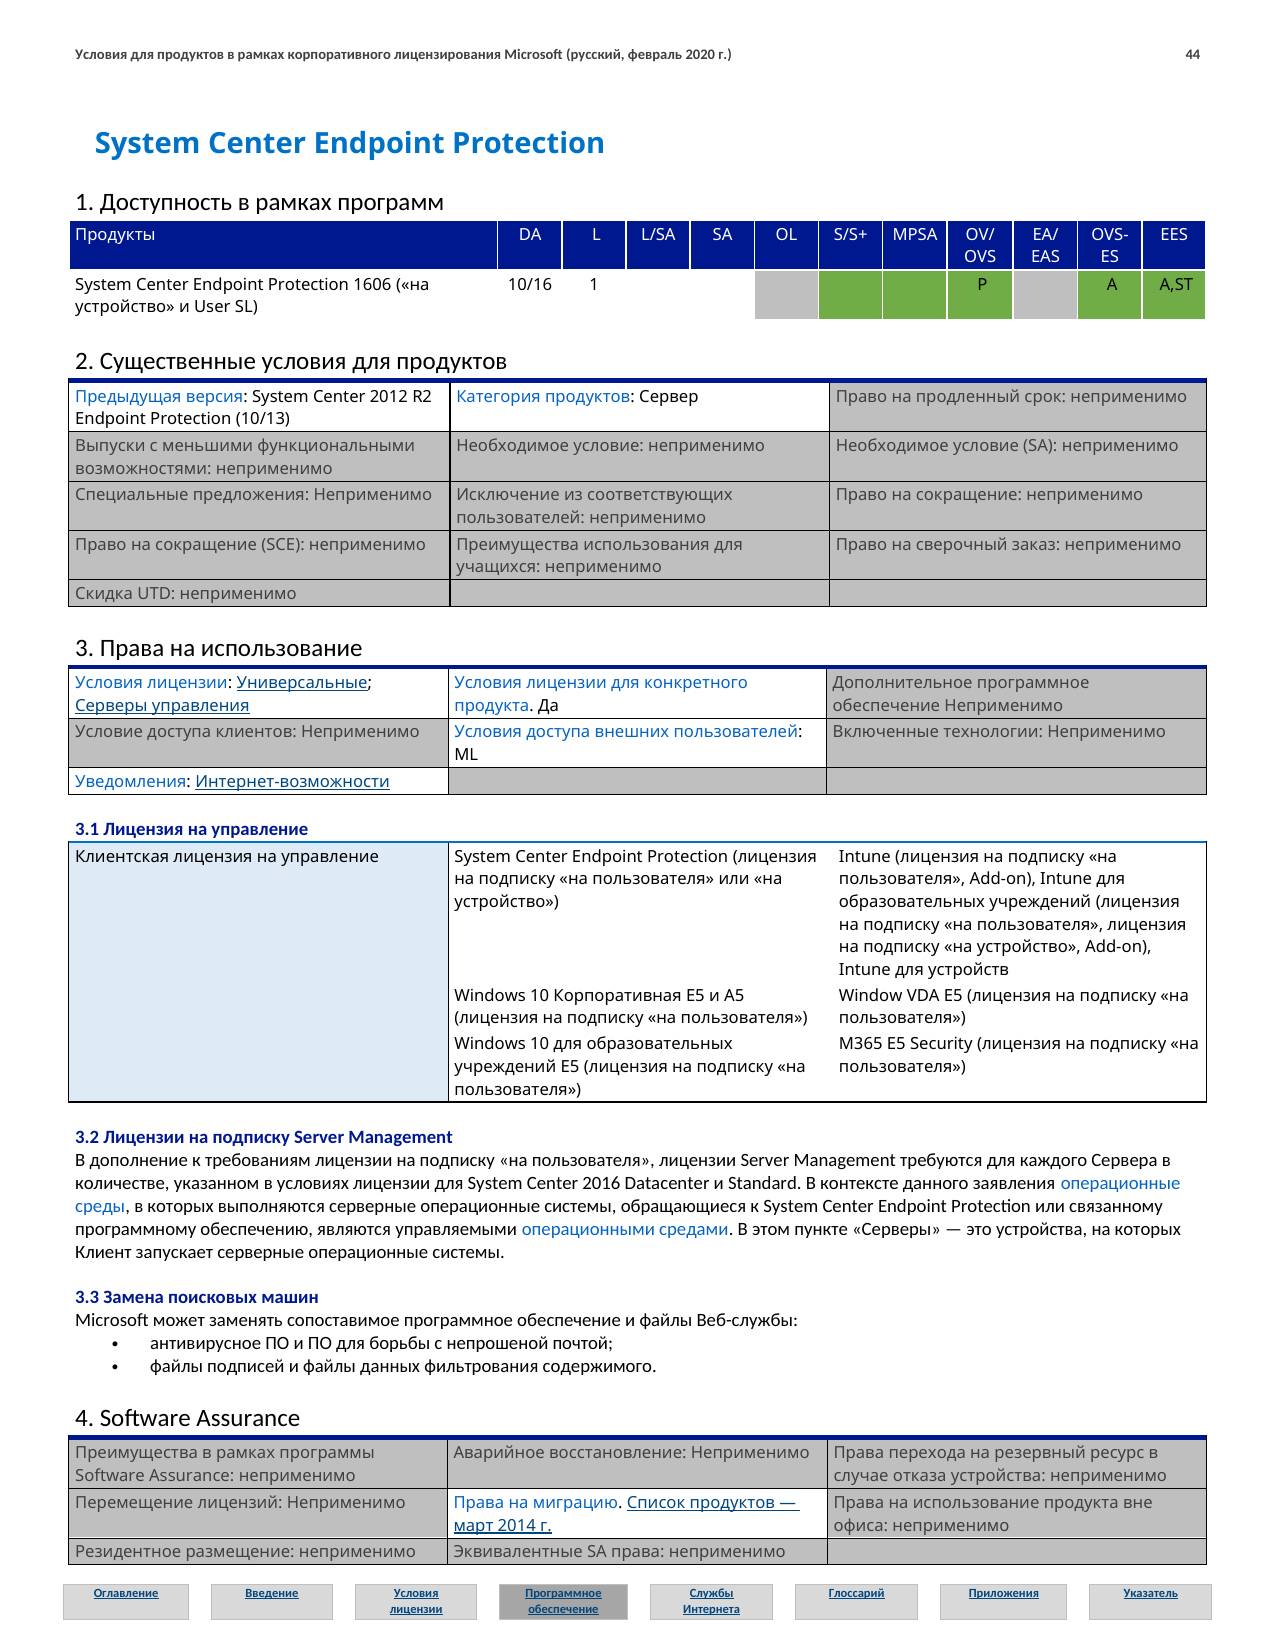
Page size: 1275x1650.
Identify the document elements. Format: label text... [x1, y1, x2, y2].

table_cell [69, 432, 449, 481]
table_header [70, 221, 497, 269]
subtitle 3.3 Замена поисковых машин [75, 1286, 1200, 1309]
list файлы подписей и файлы данных фильтрования содержимого. [112, 1354, 1200, 1377]
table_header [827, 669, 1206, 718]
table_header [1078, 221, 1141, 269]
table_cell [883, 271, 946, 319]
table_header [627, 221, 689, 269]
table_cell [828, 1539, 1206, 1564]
list 4. Software Assurance [75, 1402, 1200, 1433]
list 3. Права на использование [75, 632, 1200, 662]
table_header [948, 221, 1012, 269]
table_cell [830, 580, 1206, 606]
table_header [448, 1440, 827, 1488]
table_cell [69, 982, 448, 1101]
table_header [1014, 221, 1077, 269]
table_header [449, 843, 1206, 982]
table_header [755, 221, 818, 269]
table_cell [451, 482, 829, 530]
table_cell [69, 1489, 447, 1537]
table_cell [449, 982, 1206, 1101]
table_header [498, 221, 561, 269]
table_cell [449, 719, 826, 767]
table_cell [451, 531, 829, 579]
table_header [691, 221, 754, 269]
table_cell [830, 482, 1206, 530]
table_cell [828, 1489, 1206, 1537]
subtitle System Center Endpoint Protection [75, 122, 1200, 162]
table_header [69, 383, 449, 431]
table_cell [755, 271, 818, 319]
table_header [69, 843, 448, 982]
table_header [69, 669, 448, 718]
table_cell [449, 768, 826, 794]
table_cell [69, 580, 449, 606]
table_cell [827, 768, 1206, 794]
list антивирусное ПО и ПО для борьбы с непрошеной почтой; [112, 1332, 1200, 1354]
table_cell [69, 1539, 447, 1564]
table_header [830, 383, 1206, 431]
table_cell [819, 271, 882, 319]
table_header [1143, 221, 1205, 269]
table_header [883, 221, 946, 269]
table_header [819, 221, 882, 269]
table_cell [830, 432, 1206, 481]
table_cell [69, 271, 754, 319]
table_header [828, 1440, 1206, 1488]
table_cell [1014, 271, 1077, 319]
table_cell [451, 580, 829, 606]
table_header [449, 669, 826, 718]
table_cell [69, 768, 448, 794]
list 2. Существенные условия для продуктов [75, 346, 1200, 376]
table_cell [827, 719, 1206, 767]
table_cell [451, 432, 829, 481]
subtitle 3.2 Лицензии на подписку Server Management [75, 1125, 1200, 1148]
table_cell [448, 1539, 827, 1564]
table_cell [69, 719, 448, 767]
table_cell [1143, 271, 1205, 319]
list В дополнение к требованиям лицензии на подписку «на пользователя», лицензии Server Management требуются для каждого Сервера в количестве, указанном в условиях лицензии для System Center 2016 Datacenter и Standard. В контексте данного заявления операционные среды, в которых выполняются серверные операционные системы, обращающиеся к System Center Endpoint Protection или связанному программному обеспечению, являются управляемыми операционными средами. В этом пункте «Серверы» — это устройства, на которых Клиент запускает серверные операционные системы. [75, 1148, 1200, 1263]
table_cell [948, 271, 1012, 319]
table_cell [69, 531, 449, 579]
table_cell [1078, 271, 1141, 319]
list Microsoft может заменять сопоставимое программное обеспечение и файлы Веб-службы: [75, 1309, 1200, 1332]
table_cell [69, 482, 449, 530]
list 1. Доступность в рамках программ [75, 187, 1200, 217]
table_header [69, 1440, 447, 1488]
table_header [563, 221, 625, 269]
subtitle 3.1 Лицензия на управление [75, 818, 1200, 841]
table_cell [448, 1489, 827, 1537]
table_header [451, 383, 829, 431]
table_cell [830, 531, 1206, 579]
